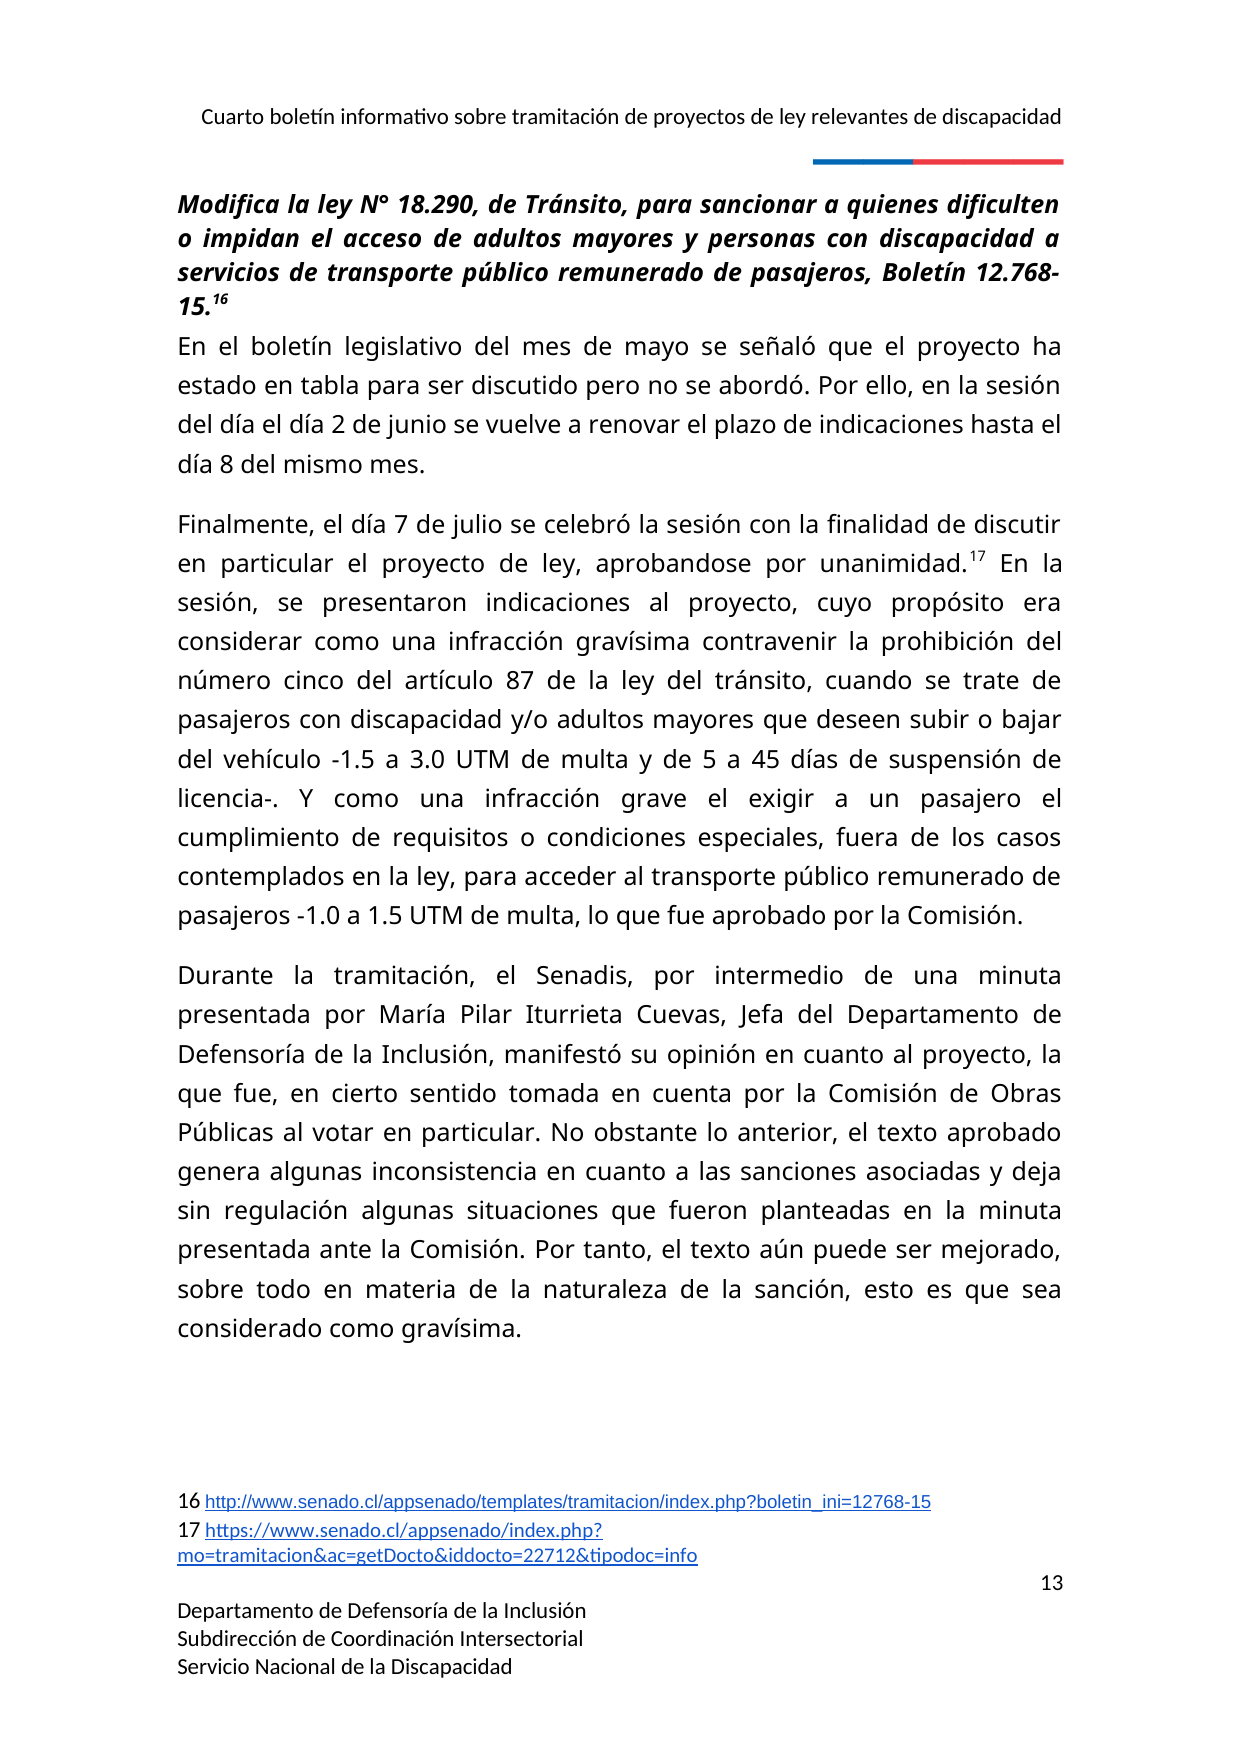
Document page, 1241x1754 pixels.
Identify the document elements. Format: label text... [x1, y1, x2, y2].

text En el boletín legislativo del mes de mayo se señaló que el proyecto ha estado en tabla para ser discutido pero no se abordó. Por ello, en la sesión del día el día 2 de junio se vuelve a renovar el plazo de indicaciones hasta el día 8 del mismo mes. [177, 329, 1063, 480]
text Finalmente, el día 7 de julio se celebró la sesión con la finalidad de discutir en particular el proyecto de ley, aprobandose por unanimidad. En la sesión, se presentaron indicaciones al proyecto, cuyo propósito era considerar como una infracción gravísima contravenir la prohibición del número cinco del artículo 87 de la ley del tránsito, cuando se trate de pasajeros con discapacidad y/o adultos mayores que deseen subir o bajar del vehículo -1.5 a 3.0 UTM de multa y de 5 a 45 días de suspensión de licencia-. Y como una infracción grave el exigir a un pasajero el cumplimiento de requisitos o condiciones especiales, fuera de los casos contemplados en la ley, para acceder al transporte público remunerado de pasajeros -1.0 a 1.5 UTM de multa, lo que fue aprobado por la Comisión. [177, 506, 1063, 932]
text Durante la tramitación, el Senadis, por intermedio de una minuta presentada por María Pilar Iturrieta Cuevas, Jefa del Departamento de Defensoría de la Inclusión, manifestó su opinión en cuanto al proyecto, la que fue, en cierto sentido tomada en cuenta por la Comisión de Obras Públicas al votar en particular. No obstante lo anterior, el texto aprobado genera algunas inconsistencia en cuanto a las sanciones asociadas y deja sin regulación algunas situaciones que fueron planteadas en la minuta presentada ante la Comisión. Por tanto, el texto aún puede ser mejorado, sobre todo en materia de la naturaleza de la sanción, esto es que sea considerado como gravísima. [177, 958, 1063, 1344]
subtitle Modifica la ley N° 18.290, de Tránsito, para sancionar a quienes dificulten o impidan el acceso de adultos mayores y personas con discapacidad a servicios de transporte público remunerado de pasajeros, Boletín 12.768-15. [177, 186, 1063, 323]
